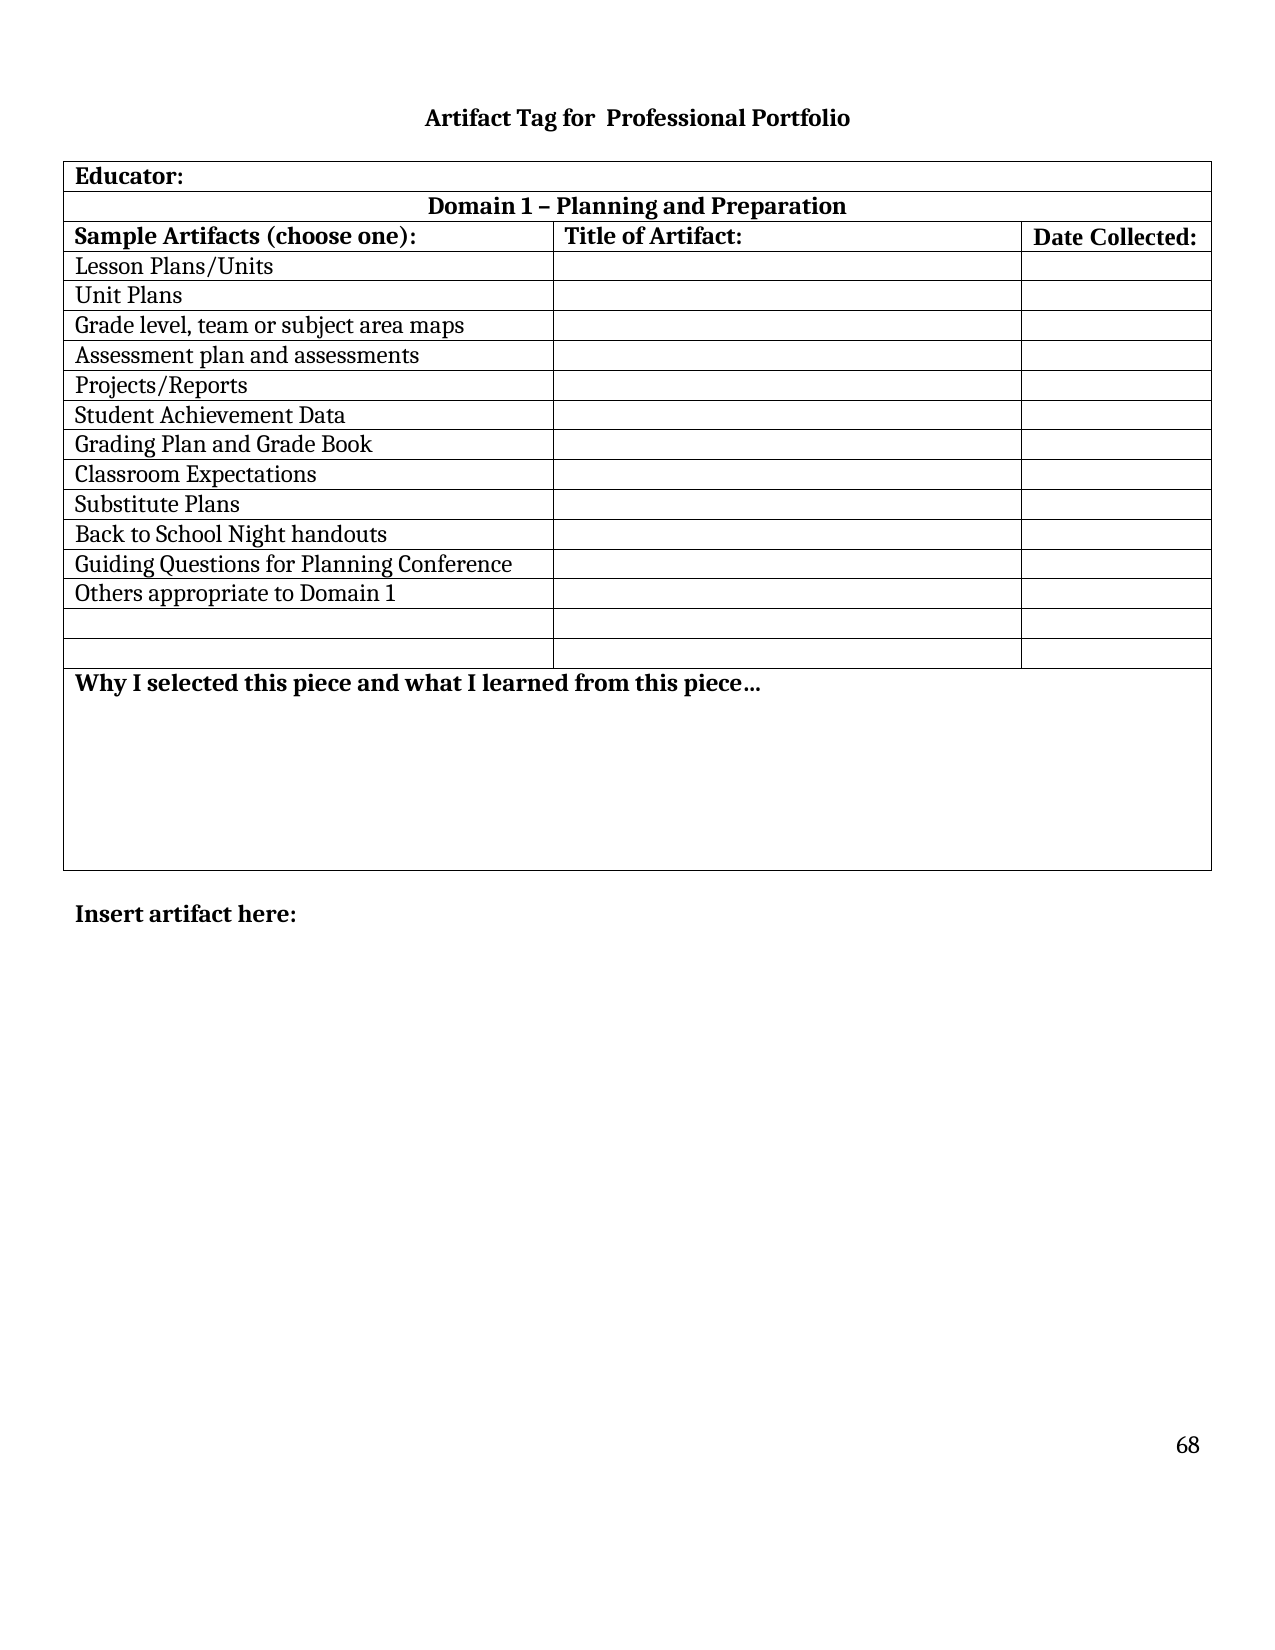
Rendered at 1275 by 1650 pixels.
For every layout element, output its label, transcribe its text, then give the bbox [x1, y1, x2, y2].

table_cell [1022, 341, 1211, 370]
table_cell Lesson Plans/Units [64, 252, 553, 280]
table_cell Substitute Plans [64, 490, 553, 519]
table_cell [554, 281, 1021, 310]
table_cell Assessment plan and assessments [64, 341, 553, 370]
table_cell Date Collected: [1022, 222, 1211, 251]
table_cell Unit Plans [64, 281, 553, 310]
table_cell [554, 460, 1021, 489]
table_cell [554, 311, 1021, 340]
table_cell [554, 401, 1021, 429]
table_cell Sample Artifacts (choose one): [64, 222, 553, 251]
table_cell Others appropriate to Domain 1 [64, 579, 553, 608]
table_cell [554, 579, 1021, 608]
table_cell [554, 639, 1021, 668]
text Artifact Tag for Professional Portfolio [75, 104, 1200, 132]
table_cell [1022, 252, 1211, 280]
table_cell Title of Artifact: [554, 222, 1021, 251]
table_cell [554, 252, 1021, 280]
table_cell Guiding Questions for Planning Conference [64, 550, 553, 578]
table_cell [554, 371, 1021, 399]
text Insert artifact here: [75, 900, 1200, 928]
table_cell Classroom Expectations [64, 460, 553, 489]
table_cell [1022, 579, 1211, 608]
table_cell Why I selected this piece and what I learned from this piece… [64, 669, 1211, 870]
table_cell [1022, 490, 1211, 519]
table_cell [1022, 430, 1211, 459]
table_cell Projects/Reports [64, 371, 553, 399]
table_cell [554, 490, 1021, 519]
table_cell [554, 341, 1021, 370]
table_cell [1022, 520, 1211, 548]
table_cell [554, 430, 1021, 459]
table_cell [1022, 550, 1211, 578]
table_cell [1022, 460, 1211, 489]
table_cell [1022, 281, 1211, 310]
table_cell Grade level, team or subject area maps [64, 311, 553, 340]
table_cell [1022, 401, 1211, 429]
table_cell [1022, 371, 1211, 399]
table_cell [1022, 311, 1211, 340]
table_cell Domain 1 – Planning and Preparation [64, 192, 1211, 221]
table_cell [1022, 639, 1211, 668]
table_cell [554, 609, 1021, 638]
table_cell Student Achievement Data [64, 401, 553, 429]
table_header Educator: [64, 162, 1211, 191]
table_cell [554, 520, 1021, 548]
table_cell Grading Plan and Grade Book [64, 430, 553, 459]
table_cell [64, 639, 553, 668]
table_cell [554, 550, 1021, 578]
table_cell [1022, 609, 1211, 638]
table_cell Back to School Night handouts [64, 520, 553, 548]
table_cell [64, 609, 553, 638]
